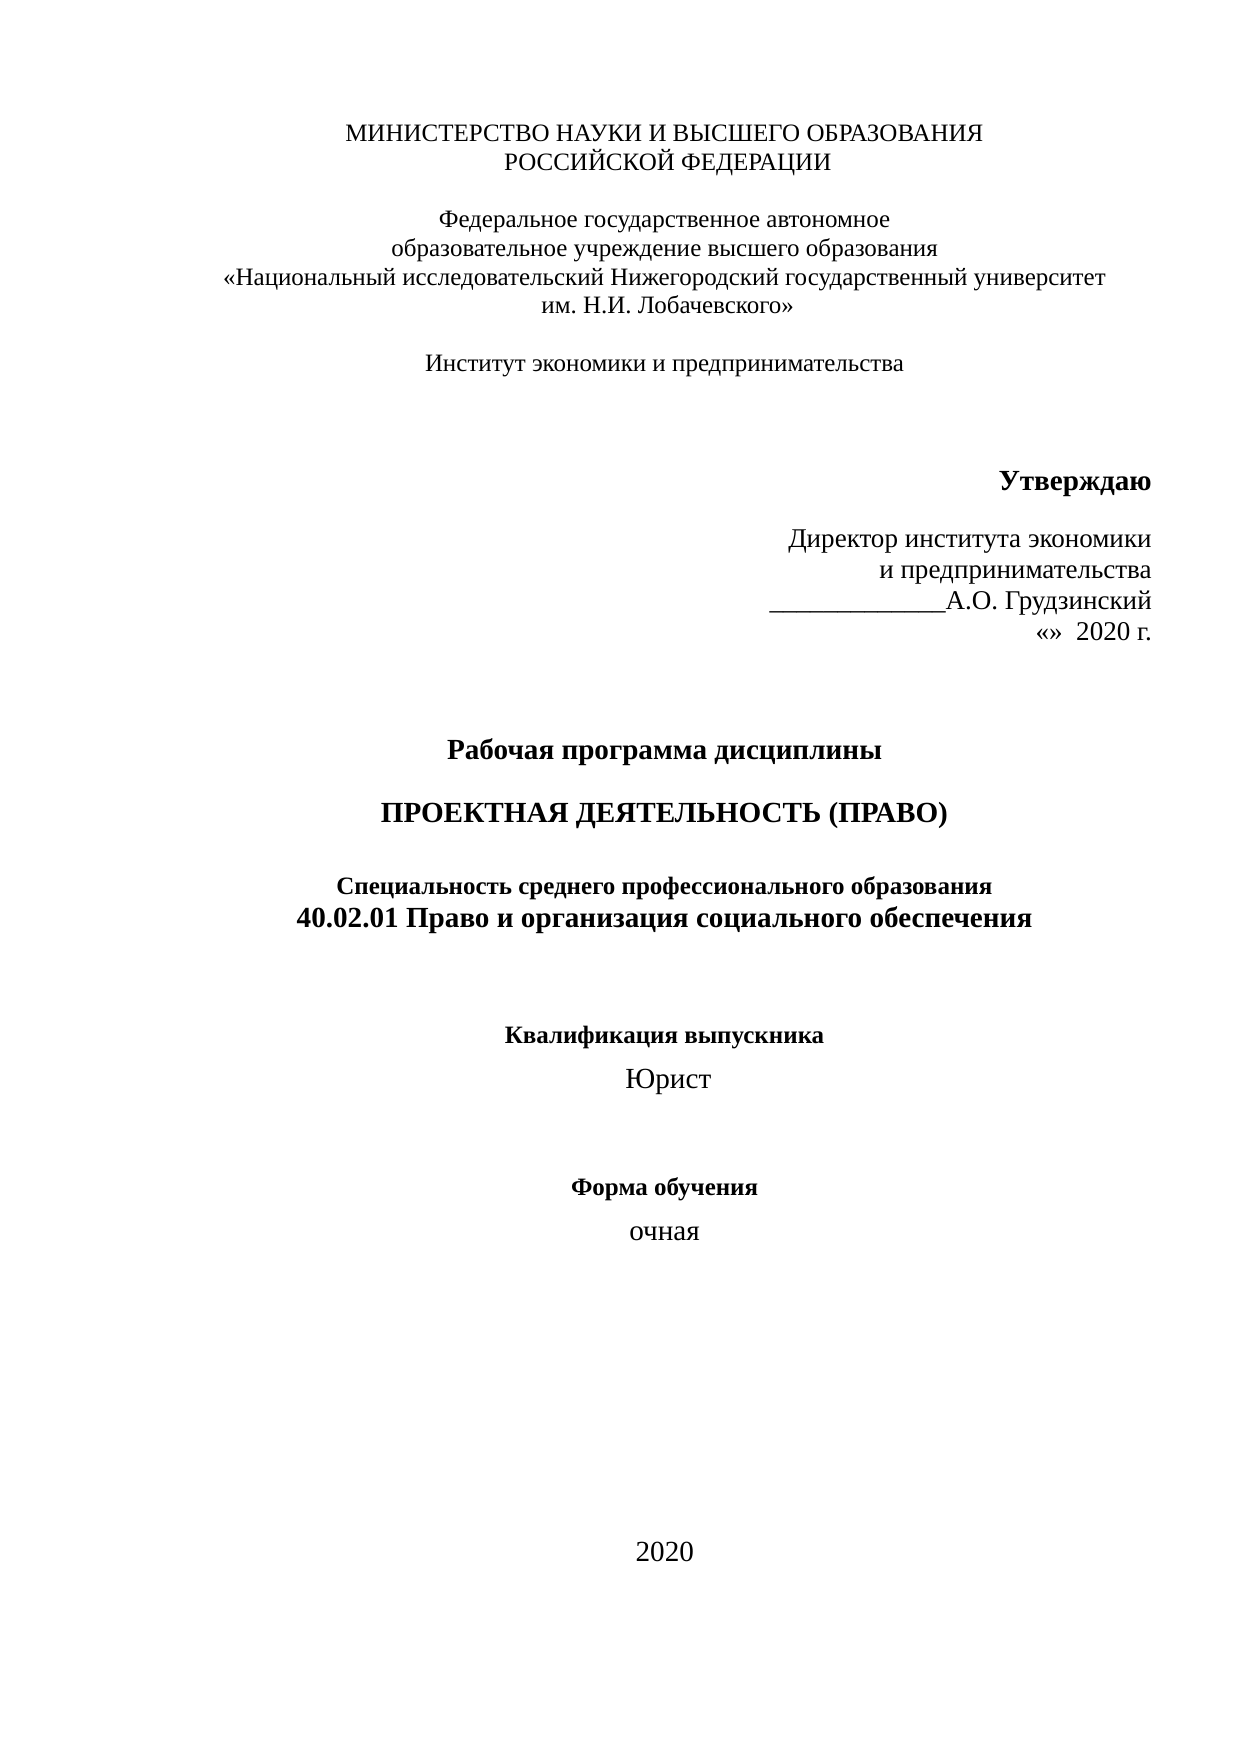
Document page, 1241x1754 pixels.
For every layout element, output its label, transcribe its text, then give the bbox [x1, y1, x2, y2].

text 40.02.01 Право и организация социального обеспечения [177, 900, 1152, 934]
text Форма обучения [177, 1172, 1152, 1201]
text Федеральное государственное автономное [177, 204, 1152, 233]
text образовательное учреждение высшего образования [177, 233, 1152, 262]
text МИНИСТЕРСТВО НАУКИ И ВЫСШЕГО ОБРАЗОВАНИЯ [177, 118, 1152, 147]
text Утверждаю [177, 463, 1152, 497]
text _____________А.О. Грудзинский [177, 584, 1152, 615]
text им. Н.И. Лобачевского» [177, 291, 1152, 319]
text Специальность среднего профессионального образования [177, 871, 1152, 900]
text Квалификация выпускника [177, 1020, 1152, 1048]
text Директор института экономики [177, 522, 1152, 553]
text 2020 [177, 1534, 1152, 1568]
text и предпринимательства [177, 553, 1152, 584]
text «» 2020 г. [177, 615, 1152, 646]
text Рабочая программа дисциплины [177, 732, 1152, 766]
text очная [177, 1213, 1152, 1247]
text Институт экономики и предпринимательства [177, 348, 1152, 377]
text «Национальный исследовательский Нижегородский государственный университет [177, 262, 1152, 291]
text РОССИЙСКОЙ ФЕДЕРАЦИИ [177, 147, 1152, 176]
text Проектная деятельность (право) [177, 795, 1152, 828]
text Юрист [177, 1061, 1152, 1094]
